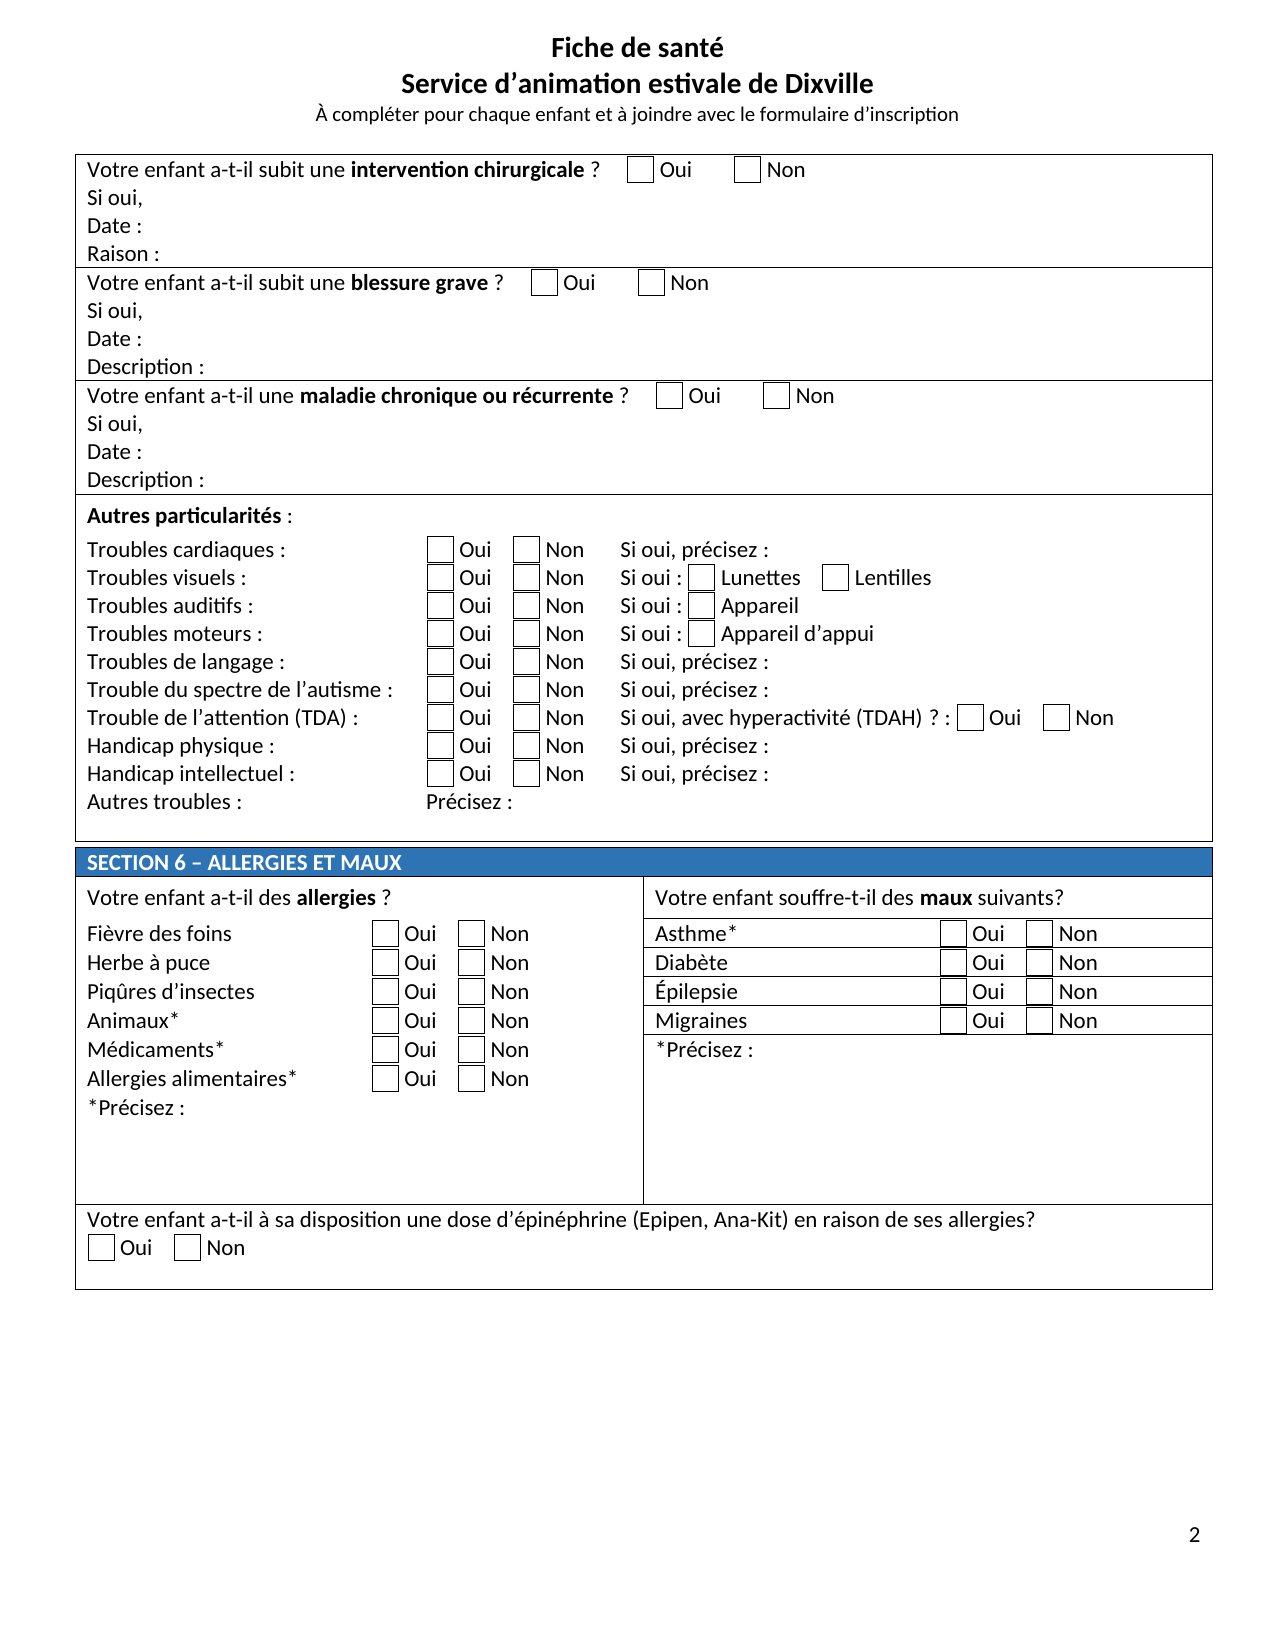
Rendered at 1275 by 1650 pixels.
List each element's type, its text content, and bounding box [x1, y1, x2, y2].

table_cell Oui Non [928, 1006, 1212, 1034]
table_cell Oui Non Si oui, précisez : Oui Non Si oui : Lunettes Lentilles Oui Non Si oui : Appareil Oui Non Si oui : Appareil d’appui Oui Non Si oui, précisez : Oui Non Si oui, précisez : Oui Non Si oui, avec hyperactivité (TDAH) ? : Oui Non Oui Non Si oui, précisez : Oui Non Si oui, précisez : Précisez : [415, 535, 1212, 841]
table_cell Fièvre des foins [76, 918, 359, 947]
table_cell Votre enfant a-t-il des allergies ? [76, 877, 643, 918]
table_cell Votre enfant a-t-il une maladie chronique ou récurrente ? Oui Non Si oui, Date : Description : [76, 381, 1212, 493]
table_cell Herbe à puce [76, 947, 359, 976]
table_cell Oui Non [928, 948, 1212, 976]
table_cell Autres particularités : [76, 495, 1212, 535]
table_cell Piqûres d’insectes [76, 976, 359, 1005]
table_cell Votre enfant souffre-t-il des maux suivants? [644, 877, 1212, 918]
table_cell Oui Non [360, 1005, 643, 1034]
table_cell Oui Non [360, 1063, 643, 1092]
table_cell Troubles cardiaques : Troubles visuels : Troubles auditifs : Troubles moteurs : Troubles de langage : Trouble du spectre de l’autisme : Trouble de l’attention (TDA) : Handicap physique : Handicap intellectuel : Autres troubles : [76, 535, 414, 841]
table_cell Animaux* [76, 1005, 359, 1034]
table_cell Asthme* [644, 919, 928, 947]
table_cell Allergies alimentaires* [76, 1063, 359, 1092]
table_cell Oui Non [928, 919, 1212, 947]
table_header SECTION 6 – ALLERGIES ET MAUX [76, 848, 1212, 876]
table_cell Oui Non [360, 918, 643, 947]
table_cell Votre enfant a-t-il subit une intervention chirurgicale ? Oui Non Si oui, Date : Raison : [76, 155, 1212, 267]
table_cell Oui Non [928, 977, 1212, 1005]
table_cell Diabète [644, 948, 928, 976]
table_cell Épilepsie [644, 977, 928, 1005]
table_cell Votre enfant a-t-il à sa disposition une dose d’épinéphrine (Epipen, Ana-Kit) en raison de ses allergies? Oui Non [76, 1205, 1212, 1289]
table_cell Migraines [644, 1006, 928, 1034]
table_cell Médicaments* [76, 1034, 359, 1063]
table_cell *Précisez : [644, 1035, 1212, 1204]
table_cell Oui Non [360, 947, 643, 976]
table_cell Oui Non [360, 1034, 643, 1063]
table_cell Votre enfant a-t-il subit une blessure grave ? Oui Non Si oui, Date : Description : [76, 268, 1212, 380]
table_cell Oui Non [360, 976, 643, 1005]
table_cell *Précisez : [76, 1092, 643, 1204]
